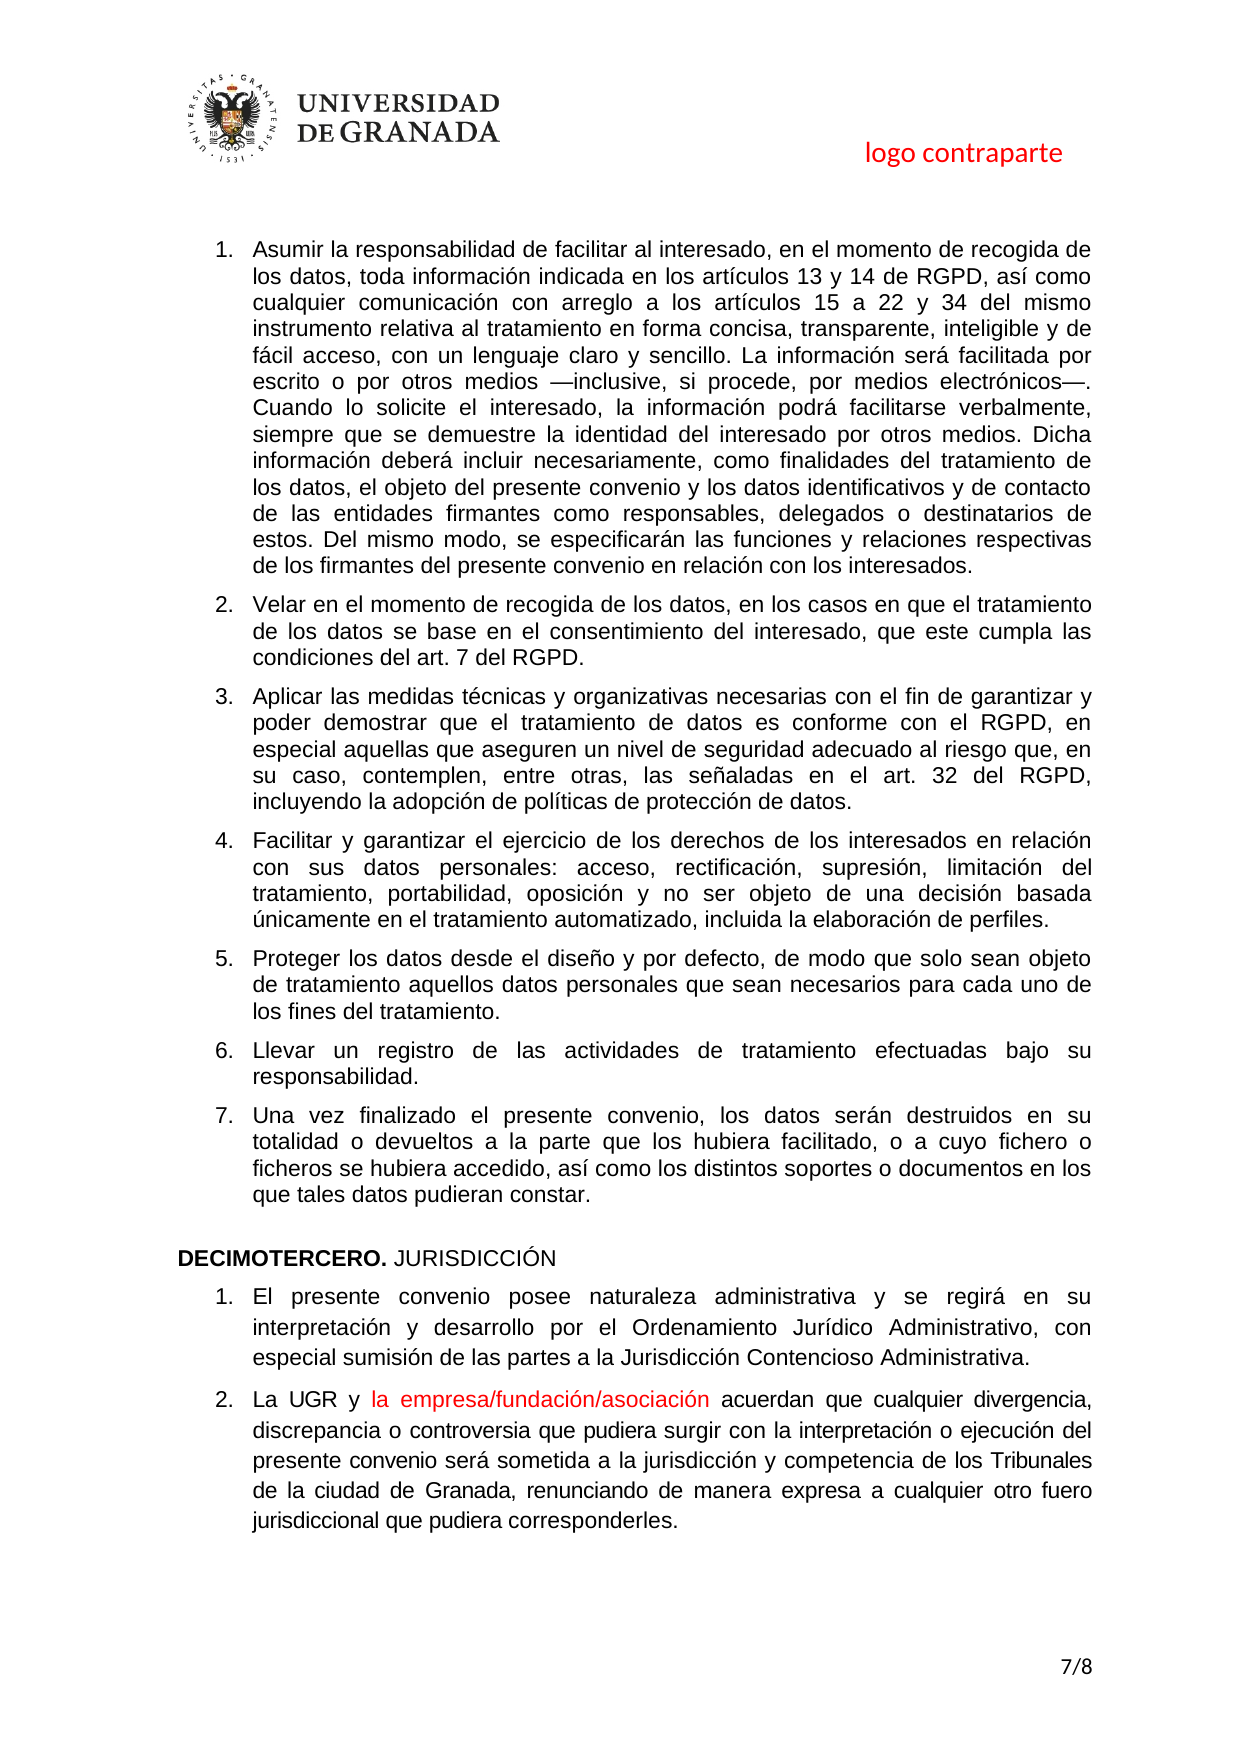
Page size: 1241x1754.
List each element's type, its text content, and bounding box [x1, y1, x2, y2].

list Aplicar las medidas técnicas y organizativas necesarias con el fin de garantizar y poder demostrar que el tratamiento de datos es conforme con el RGPD, en especial aquellas que aseguren un nivel de seguridad adecuado al riesgo que, en su caso, contemplen, entre otras, las señaladas en el art. 32 del RGPD, incluyendo la adopción de políticas de protección de datos. [215, 683, 1092, 815]
list Una vez finalizado el presente convenio, los datos serán destruidos en su totalidad o devueltos a la parte que los hubiera facilitado, o a cuyo fichero o ficheros se hubiera accedido, así como los distintos soportes o documentos en los que tales datos pudieran constar. [215, 1102, 1092, 1207]
list Asumir la responsabilidad de facilitar al interesado, en el momento de recogida de los datos, toda información indicada en los artículos 13 y 14 de RGPD, así como cualquier comunicación con arreglo a los artículos 15 a 22 y 34 del mismo instrumento relativa al tratamiento en forma concisa, transparente, inteligible y de fácil acceso, con un lenguaje claro y sencillo. La información será facilitada por escrito o por otros medios —inclusive, si procede, por medios electrónicos—. Cuando lo solicite el interesado, la información podrá facilitarse verbalmente, siempre que se demuestre la identidad del interesado por otros medios. Dicha información deberá incluir necesariamente, como finalidades del tratamiento de los datos, el objeto del presente convenio y los datos identificativos y de contacto de las entidades firmantes como responsables, delegados o destinatarios de estos. Del mismo modo, se especificarán las funciones y relaciones respectivas de los firmantes del presente convenio en relación con los interesados. [215, 236, 1092, 579]
list Llevar un registro de las actividades de tratamiento efectuadas bajo su responsabilidad. [215, 1037, 1092, 1089]
list Proteger los datos desde el diseño y por defecto, de modo que solo sean objeto de tratamiento aquellos datos personales que sean necesarios para cada uno de los fines del tratamiento. [215, 945, 1092, 1024]
list Facilitar y garantizar el ejercicio de los derechos de los interesados en relación con sus datos personales: acceso, rectificación, supresión, limitación del tratamiento, portabilidad, oposición y no ser objeto de una decisión basada únicamente en el tratamiento automatizado, incluida la elaboración de perfiles. [215, 827, 1092, 933]
list El presente convenio posee naturaleza administrativa y se regirá en su interpretación y desarrollo por el Ordenamiento Jurídico Administrativo, con especial sumisión de las partes a la Jurisdicción Contencioso Administrativa. [215, 1283, 1092, 1370]
list La UGR y la empresa/fundación/asociación acuerdan que cualquier divergencia, discrepancia o controversia que pudiera surgir con la interpretación o ejecución del presente convenio será sometida a la jurisdicción y competencia de los Tribunales de la ciudad de Granada, renunciando de manera expresa a cualquier otro fuero jurisdiccional que pudiera corresponderles. [215, 1386, 1092, 1534]
text DECIMOTERCERO. JURISDICCIÓN [177, 1245, 1092, 1271]
picture [177, 73, 513, 163]
list Velar en el momento de recogida de los datos, en los casos en que el tratamiento de los datos se base en el consentimiento del interesado, que este cumpla las condiciones del art. 7 del RGPD. [215, 591, 1092, 670]
